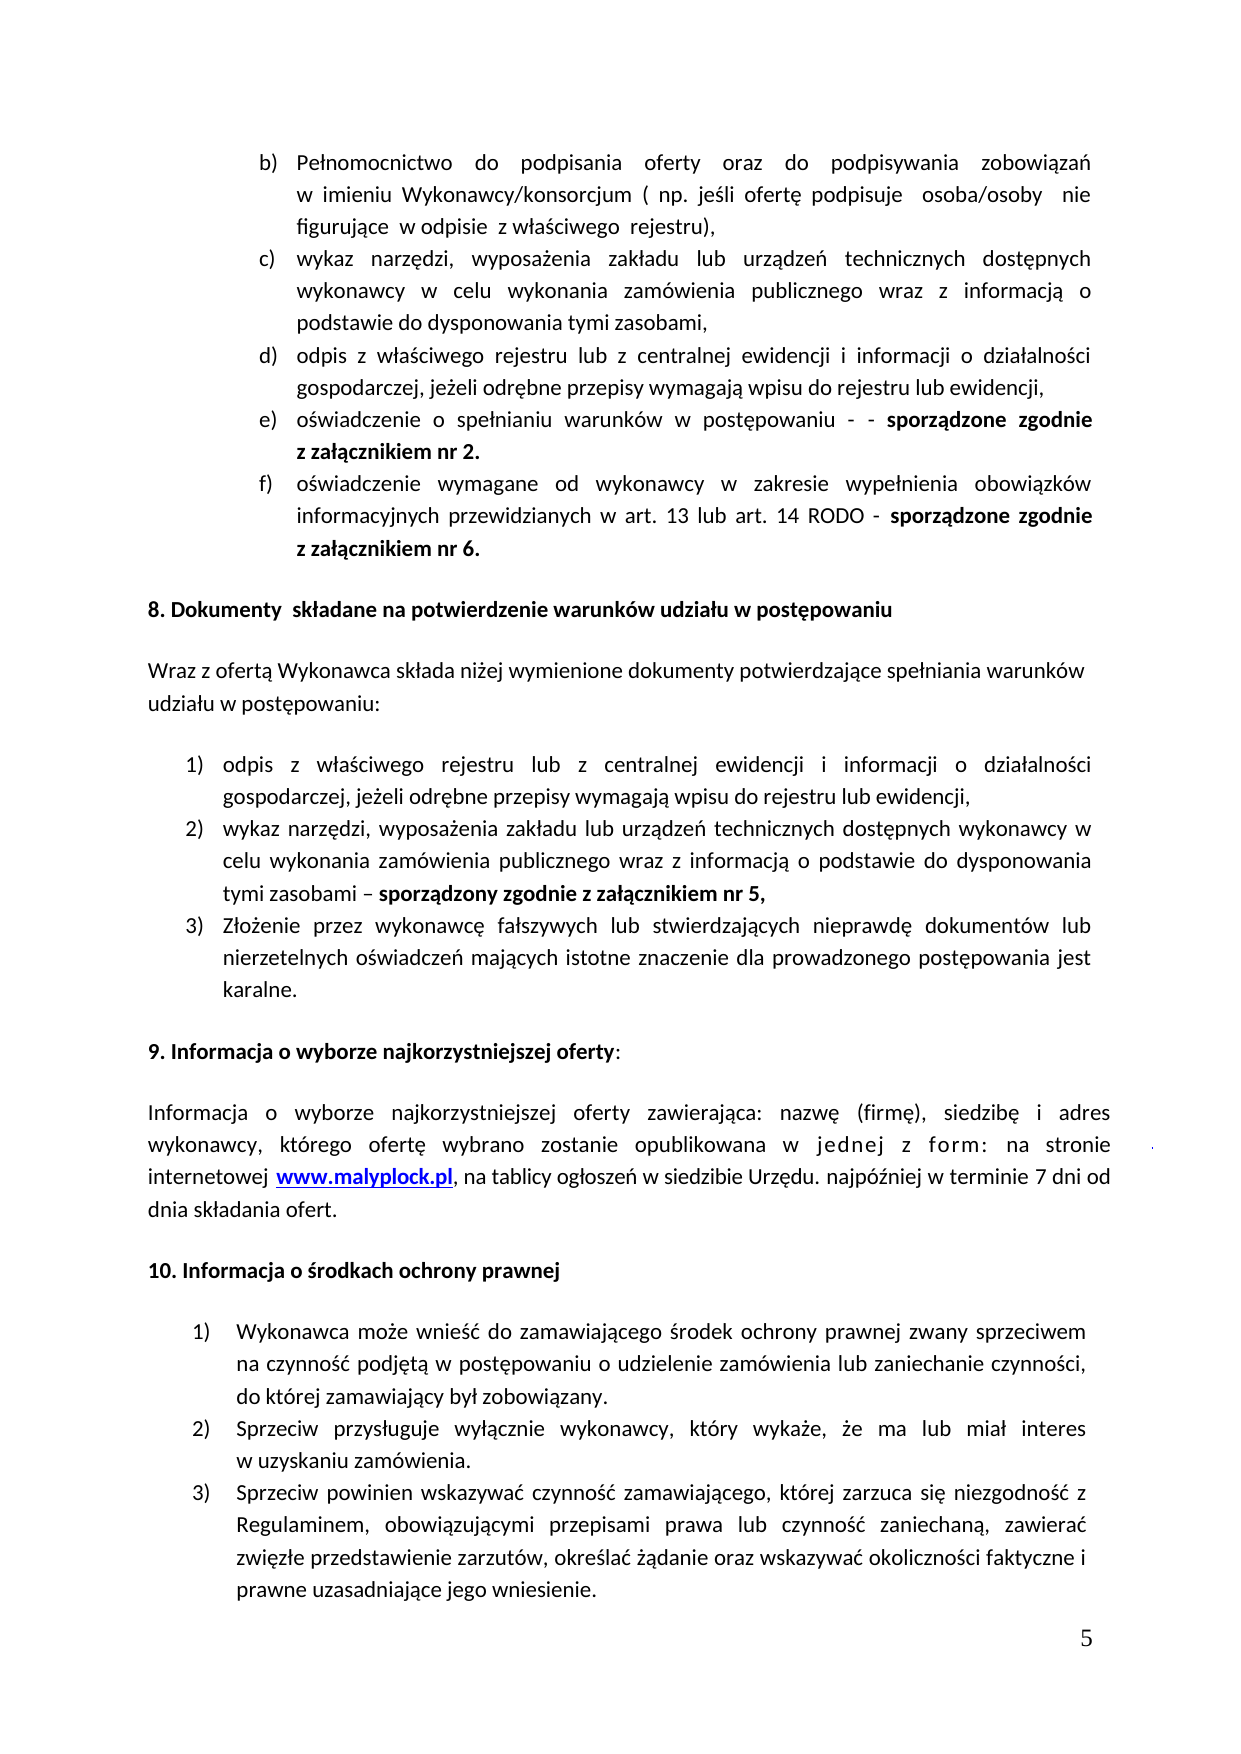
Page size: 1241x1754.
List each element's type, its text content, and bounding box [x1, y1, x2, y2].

list wykaz narzędzi, wyposażenia zakładu lub urządzeń technicznych dostępnych wykonawcy w celu wykonania zamówienia publicznego wraz z informacją o podstawie do dysponowania tymi zasobami – sporządzony zgodnie z załącznikiem nr 5, [185, 814, 1093, 907]
list wykaz narzędzi, wyposażenia zakładu lub urządzeń technicznych dostępnych wykonawcy w celu wykonania zamówienia publicznego wraz z informacją o podstawie do dysponowania tymi zasobami, [259, 244, 1093, 337]
text 8. Dokumenty składane na potwierdzenie warunków udziału w postępowaniu [148, 595, 1093, 623]
list oświadczenie wymagane od wykonawcy w zakresie wypełnienia obowiązków informacyjnych przewidzianych w art. 13 lub art. 14 RODO - sporządzone zgodnie z załącznikiem nr 6. [259, 469, 1093, 562]
list Wykonawca może wnieść do zamawiającego środek ochrony prawnej zwany sprzeciwem na czynność podjętą w postępowaniu o udzielenie zamówienia lub zaniechanie czynności, do której zamawiający był zobowiązany. [192, 1317, 1088, 1410]
list Sprzeciw powinien wskazywać czynność zamawiającego, której zarzuca się niezgodność z Regulaminem, obowiązującymi przepisami prawa lub czynność zaniechaną, zawierać zwięzłe przedstawienie zarzutów, określać żądanie oraz wskazywać okoliczności faktyczne i prawne uzasadniające jego wniesienie. [192, 1478, 1088, 1603]
list Sprzeciw przysługuje wyłącznie wykonawcy, który wykaże, że ma lub miał interes w uzyskaniu zamówienia. [192, 1414, 1088, 1474]
text Wraz z ofertą Wykonawca składa niżej wymienione dokumenty potwierdzające spełniania warunków udziału w postępowaniu: [148, 657, 1093, 717]
list odpis z właściwego rejestru lub z centralnej ewidencji i informacji o działalności gospodarczej, jeżeli odrębne przepisy wymagają wpisu do rejestru lub ewidencji, [185, 750, 1093, 810]
list oświadczenie o spełnianiu warunków w postępowaniu - - sporządzone zgodnie z załącznikiem nr 2. [259, 405, 1093, 465]
text 9. Informacja o wyborze najkorzystniejszej oferty: [148, 1037, 1093, 1065]
list Złożenie przez wykonawcę fałszywych lub stwierdzających nieprawdę dokumentów lub nierzetelnych oświadczeń mających istotne znaczenie dla prowadzonego postępowania jest karalne. [185, 911, 1093, 1003]
text Informacja o wyborze najkorzystniejszej oferty zawierająca: nazwę (firmę), siedzibę i adres wykonawcy, którego ofertę wybrano zostanie opublikowana w jednej z form: na stronie internetowej www.malyplock.pl, na tablicy ogłoszeń w siedzibie Urzędu. najpóźniej w terminie 7 dni od dnia składania ofert. [148, 1098, 1111, 1223]
text 10. Informacja o środkach ochrony prawnej [148, 1256, 1093, 1284]
list odpis z właściwego rejestru lub z centralnej ewidencji i informacji o działalności gospodarczej, jeżeli odrębne przepisy wymagają wpisu do rejestru lub ewidencji, [259, 341, 1093, 401]
list Pełnomocnictwo do podpisania oferty oraz do podpisywania zobowiązań w imieniu Wykonawcy/konsorcjum ( np. jeśli ofertę podpisuje osoba/osoby nie figurujące w odpisie z właściwego rejestru), [259, 148, 1093, 240]
